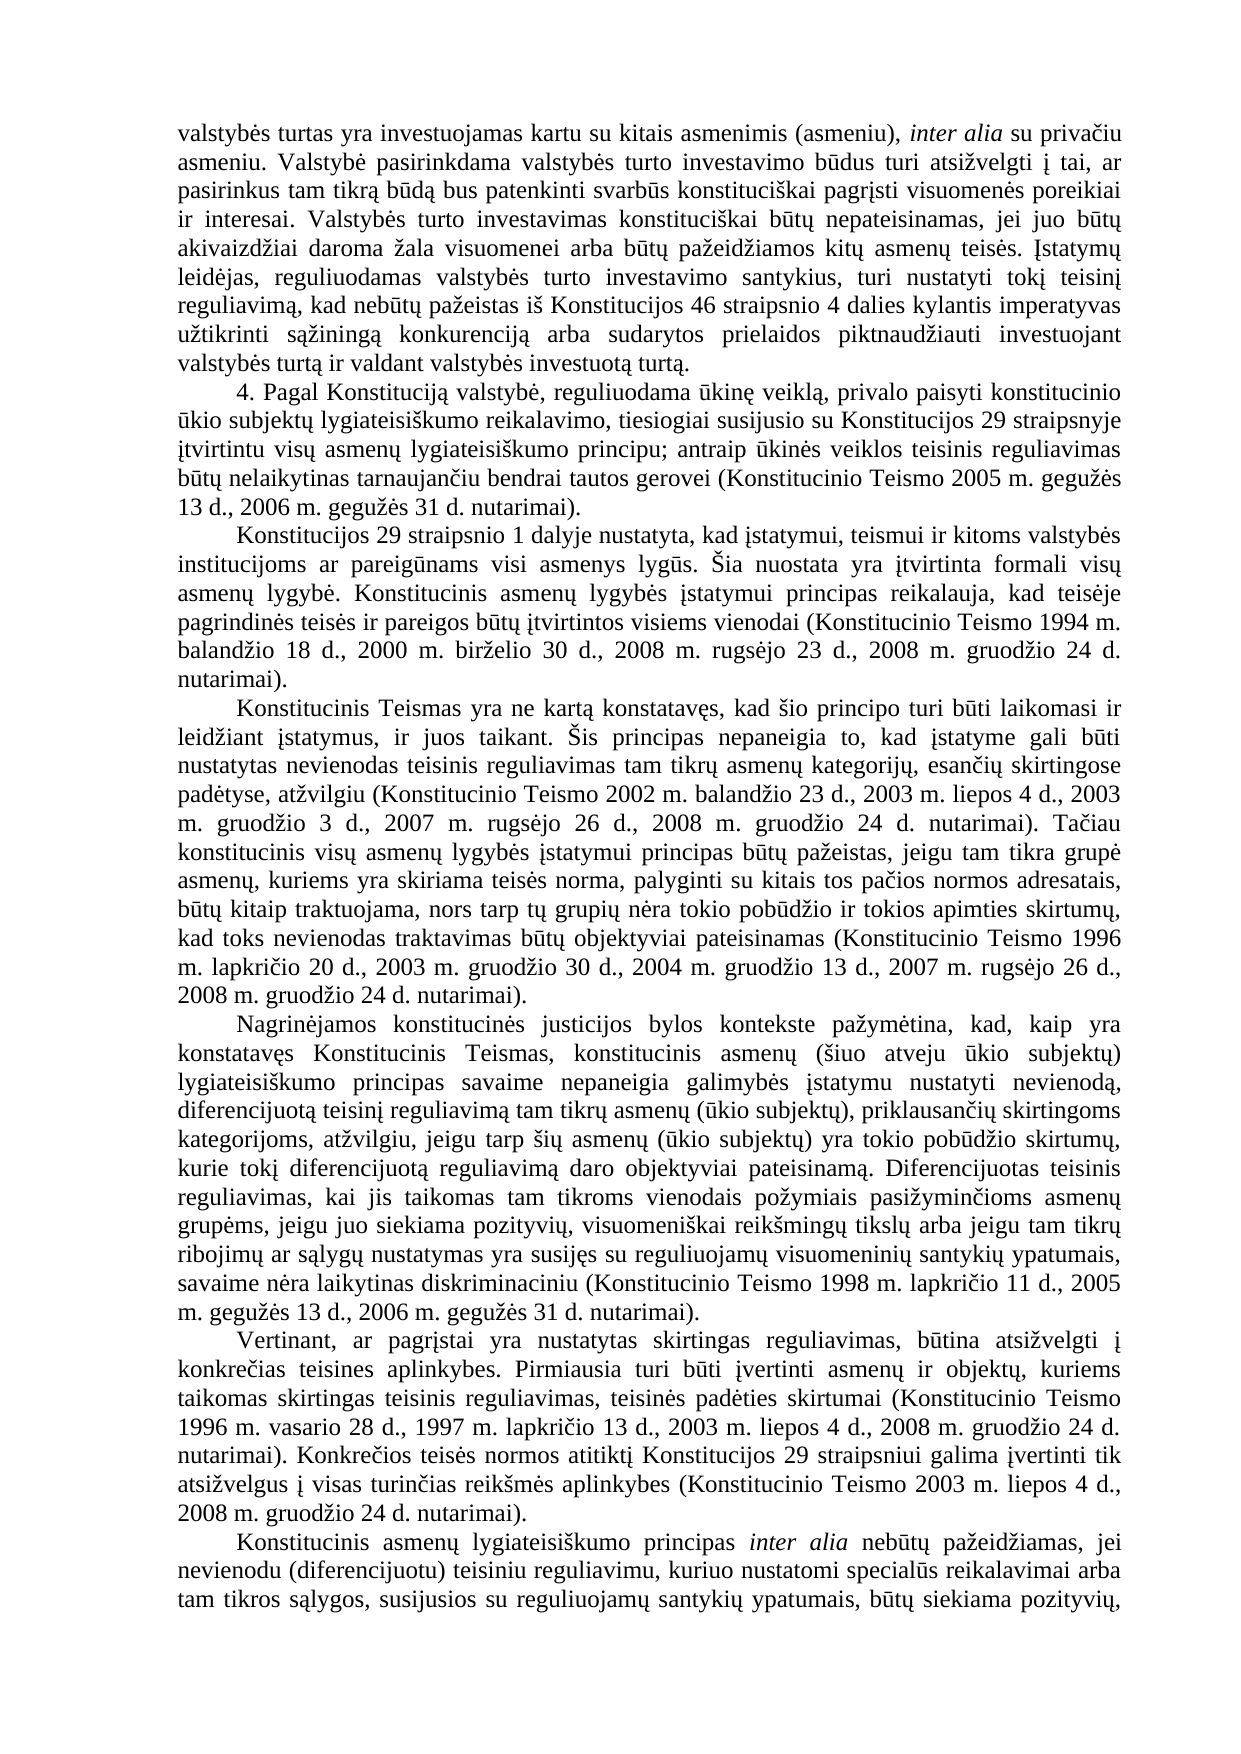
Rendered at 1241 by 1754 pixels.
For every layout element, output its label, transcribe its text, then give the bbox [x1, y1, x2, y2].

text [177, 1527, 1122, 1613]
text 4. Pagal Konstituciją valstybė, reguliuodama ūkinę veiklą, privalo paisyti konstitucinio ūkio subjektų lygiateisiškumo reikalavimo, tiesiogiai susijusio su Konstitucijos 29 straipsnyje įtvirtintu visų asmenų lygiateisiškumo principu; antraip ūkinės veiklos teisinis reguliavimas būtų nelaikytinas tarnaujančiu bendrai tautos gerovei (Konstitucinio Teismo 2005 m. gegužės 13 d., 2006 m. gegužės 31 d. nutarimai). [177, 377, 1122, 521]
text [177, 118, 1122, 377]
text Nagrinėjamos konstitucinės justicijos bylos kontekste pažymėtina, kad, kaip yra konstatavęs Konstitucinis Teismas, konstitucinis asmenų (šiuo atveju ūkio subjektų) lygiateisiškumo principas savaime nepaneigia galimybės įstatymu nustatyti nevienodą, diferencijuotą teisinį reguliavimą tam tikrų asmenų (ūkio subjektų), priklausančių skirtingoms kategorijoms, atžvilgiu, jeigu tarp šių asmenų (ūkio subjektų) yra tokio pobūdžio skirtumų, kurie tokį diferencijuotą reguliavimą daro objektyviai pateisinamą. Diferencijuotas teisinis reguliavimas, kai jis taikomas tam tikroms vienodais požymiais pasižyminčioms asmenų grupėms, jeigu juo siekiama pozityvių, visuomeniškai reikšmingų tikslų arba jeigu tam tikrų ribojimų ar sąlygų nustatymas yra susijęs su reguliuojamų visuomeninių santykių ypatumais, savaime nėra laikytinas diskriminaciniu (Konstitucinio Teismo 1998 m. lapkričio 11 d., 2005 m. gegužės 13 d., 2006 m. gegužės 31 d. nutarimai). [177, 1009, 1122, 1326]
text Vertinant, ar pagrįstai yra nustatytas skirtingas reguliavimas, būtina atsižvelgti į konkrečias teisines aplinkybes. Pirmiausia turi būti įvertinti asmenų ir objektų, kuriems taikomas skirtingas teisinis reguliavimas, teisinės padėties skirtumai (Konstitucinio Teismo 1996 m. vasario 28 d., 1997 m. lapkričio 13 d., 2003 m. liepos 4 d., 2008 m. gruodžio 24 d. nutarimai). Konkrečios teisės normos atitiktį Konstitucijos 29 straipsniui galima įvertinti tik atsižvelgus į visas turinčias reikšmės aplinkybes (Konstitucinio Teismo 2003 m. liepos 4 d., 2008 m. gruodžio 24 d. nutarimai). [177, 1326, 1122, 1527]
text Konstitucinis Teismas yra ne kartą konstatavęs, kad šio principo turi būti laikomasi ir leidžiant įstatymus, ir juos taikant. Šis principas nepaneigia to, kad įstatyme gali būti nustatytas nevienodas teisinis reguliavimas tam tikrų asmenų kategorijų, esančių skirtingose padėtyse, atžvilgiu (Konstitucinio Teismo 2002 m. balandžio 23 d., 2003 m. liepos 4 d., 2003 m. gruodžio 3 d., 2007 m. rugsėjo 26 d., 2008 m. gruodžio 24 d. nutarimai). Tačiau konstitucinis visų asmenų lygybės įstatymui principas būtų pažeistas, jeigu tam tikra grupė asmenų, kuriems yra skiriama teisės norma, palyginti su kitais tos pačios normos adresatais, būtų kitaip traktuojama, nors tarp tų grupių nėra tokio pobūdžio ir tokios apimties skirtumų, kad toks nevienodas traktavimas būtų objektyviai pateisinamas (Konstitucinio Teismo 1996 m. lapkričio 20 d., 2003 m. gruodžio 30 d., 2004 m. gruodžio 13 d., 2007 m. rugsėjo 26 d., 2008 m. gruodžio 24 d. nutarimai). [177, 693, 1122, 1009]
text Konstitucijos 29 straipsnio 1 dalyje nustatyta, kad įstatymui, teismui ir kitoms valstybės institucijoms ar pareigūnams visi asmenys lygūs. Šia nuostata yra įtvirtinta formali visų asmenų lygybė. Konstitucinis asmenų lygybės įstatymui principas reikalauja, kad teisėje pagrindinės teisės ir pareigos būtų įtvirtintos visiems vienodai (Konstitucinio Teismo 1994 m. balandžio 18 d., 2000 m. birželio 30 d., 2008 m. rugsėjo 23 d., 2008 m. gruodžio 24 d. nutarimai). [177, 521, 1122, 693]
